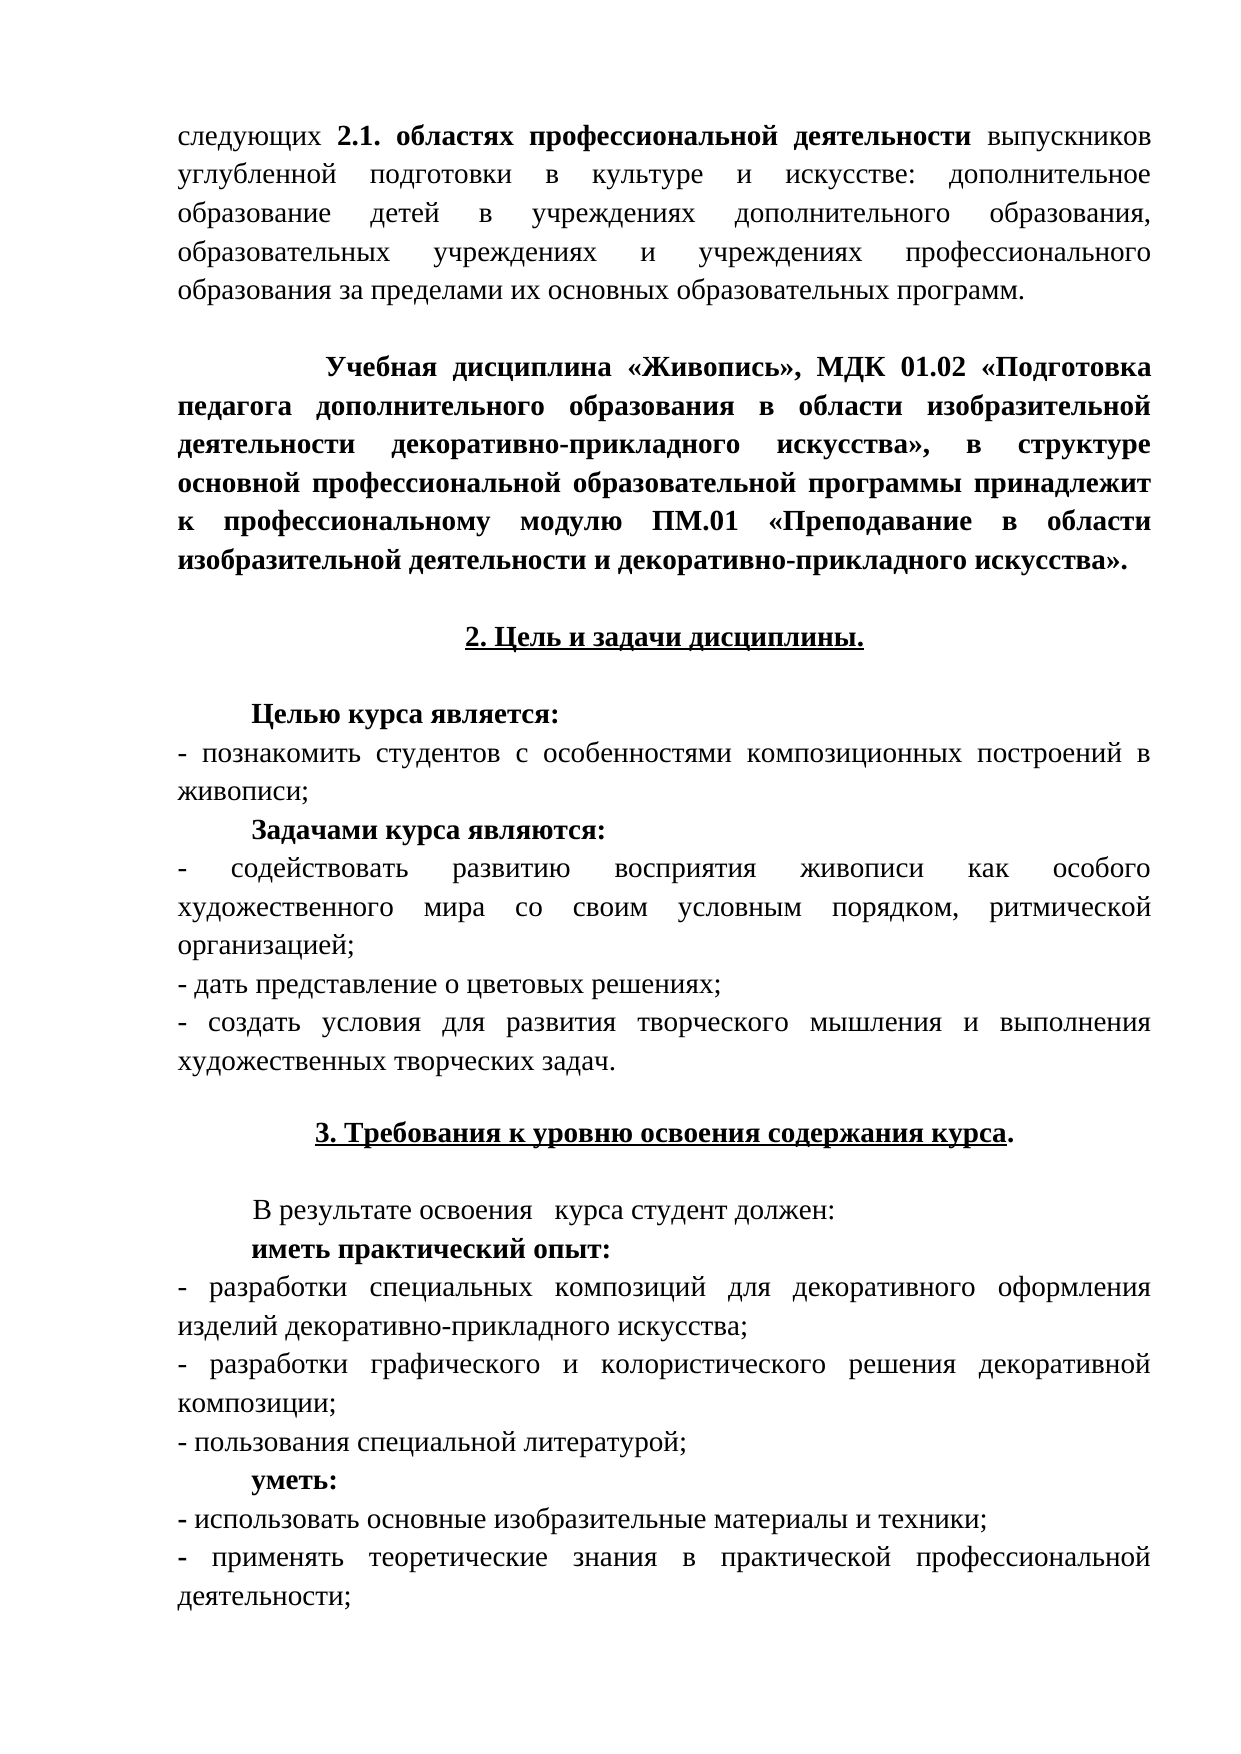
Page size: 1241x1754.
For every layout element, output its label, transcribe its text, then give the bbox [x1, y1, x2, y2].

text Задачами курса являются: [177, 812, 1152, 845]
text В результате освоения курса студент должен: [177, 1192, 1152, 1226]
text - содействовать развитию восприятия живописи как особого художественного мира со своим условным порядком, ритмической организацией; [177, 850, 1152, 961]
text - применять теоретические знания в практической профессиональной деятельности; [177, 1539, 1152, 1611]
text - создать условия для развития творческого мышления и выполнения художественных творческих задач. [177, 1004, 1152, 1077]
text - познакомить студентов с особенностями композиционных построений в живописи; [177, 735, 1152, 807]
text Целью курса является: [177, 696, 1152, 730]
text 3. Требования к уровню освоения содержания курса. [177, 1115, 1152, 1149]
text - разработки специальных композиций для декоративного оформления изделий декоративно-прикладного искусства; [177, 1269, 1152, 1342]
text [177, 118, 1152, 306]
text - разработки графического и колористического решения декоративной композиции; [177, 1347, 1152, 1419]
text 2. Цель и задачи дисциплины. [177, 619, 1152, 653]
text уметь: [177, 1462, 1152, 1496]
text иметь практический опыт: [177, 1231, 1152, 1264]
text - дать представление о цветовых решениях; [177, 966, 1152, 999]
text Учебная дисциплина «Живопись», МДК 01.02 «Подготовка педагога дополнительного образования в области изобразительной деятельности декоративно-прикладного искусства», в структуре основной профессиональной образовательной программы принадлежит к профессиональному модулю ПМ.01 «Преподавание в области изобразительной деятельности и декоративно-прикладного искусства». [177, 349, 1152, 576]
text - использовать основные изобразительные материалы и техники; [177, 1501, 1152, 1534]
text - пользования специальной литературой; [177, 1424, 1152, 1457]
